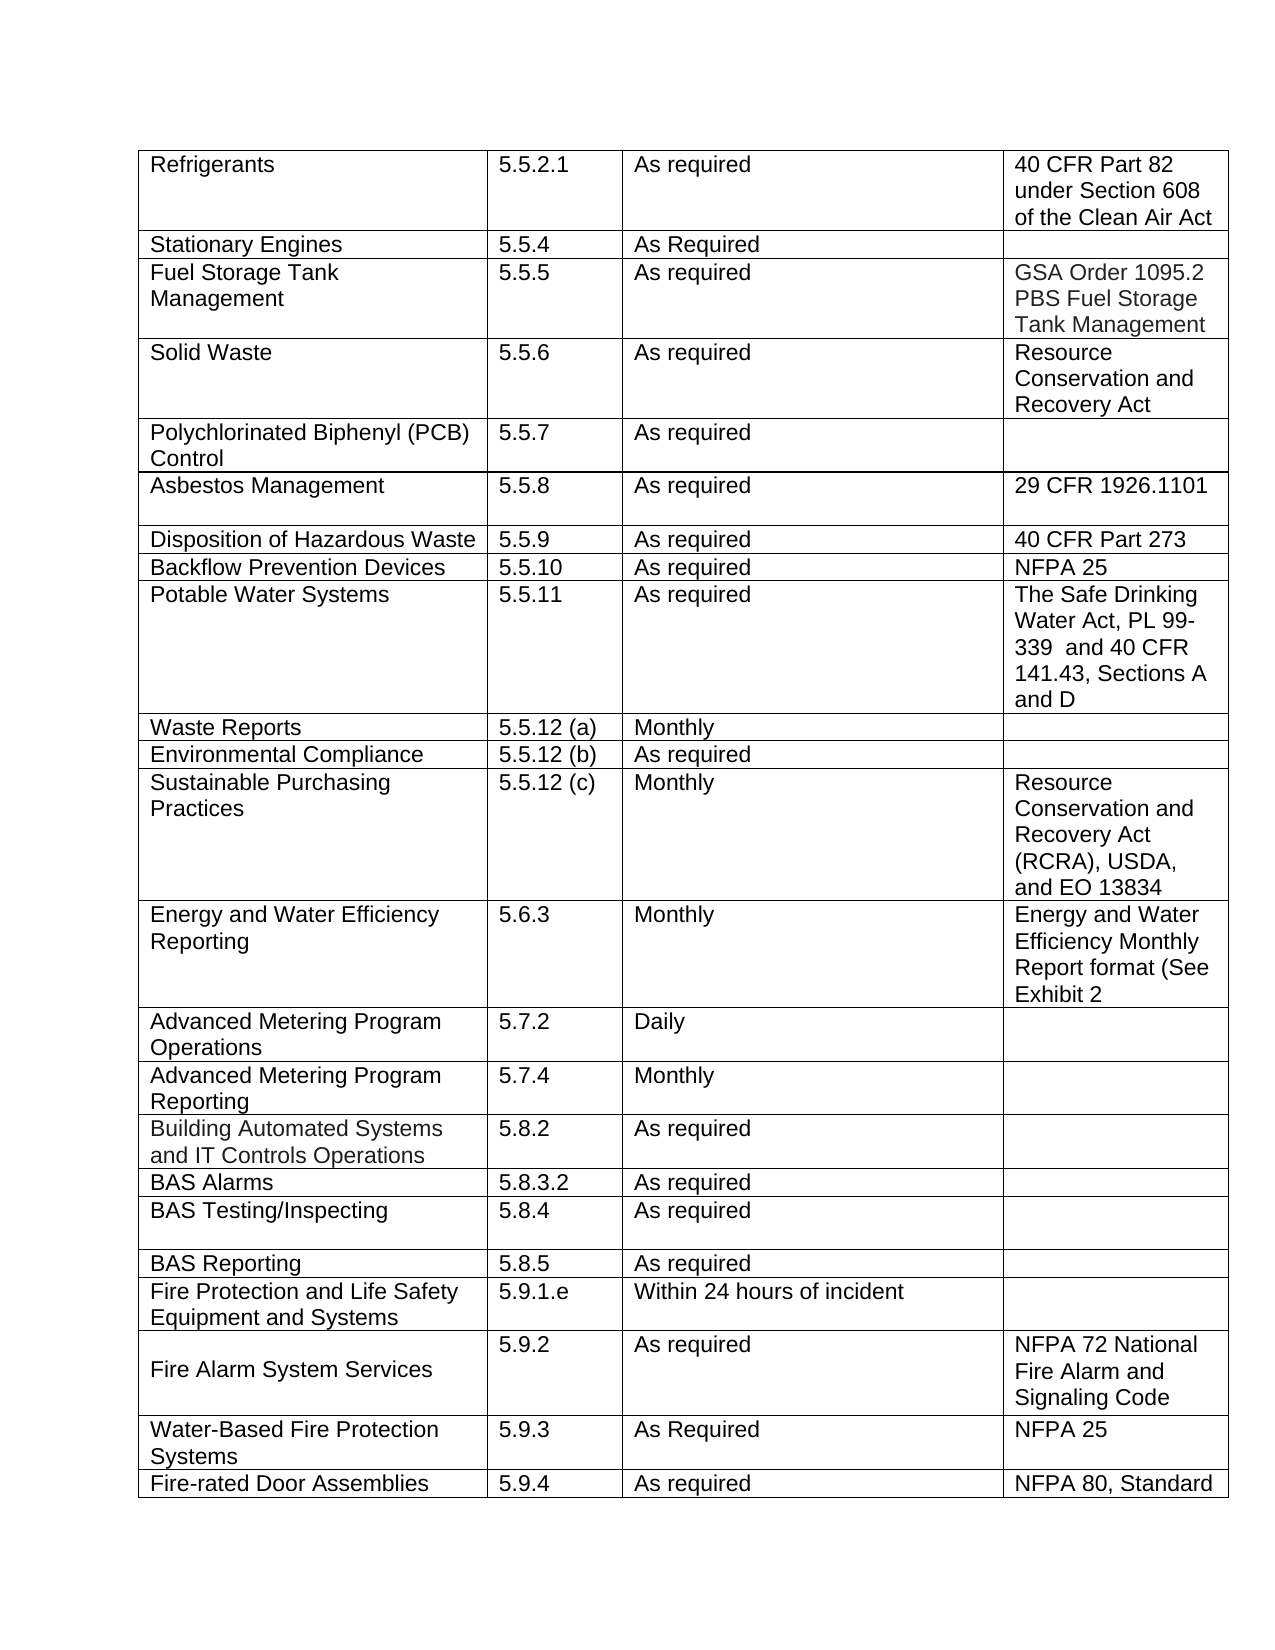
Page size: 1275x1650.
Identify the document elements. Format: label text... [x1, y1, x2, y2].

table_cell NFPA 25 [1004, 1416, 1228, 1469]
table_cell As required [623, 554, 1003, 580]
table_cell [1004, 1115, 1228, 1168]
table_cell The Safe Drinking Water Act, PL 99-339 and 40 CFR 141.43, Sections A and D [1004, 581, 1228, 713]
table_cell 5.9.1.e [488, 1278, 622, 1330]
table_cell As required [623, 526, 1003, 553]
table_cell 5.5.12 (c) [488, 769, 622, 900]
table_cell [1004, 1008, 1228, 1061]
table_cell Advanced Metering Program Reporting [139, 1062, 487, 1114]
table_cell As required [623, 473, 1003, 525]
table_cell [1004, 1197, 1228, 1249]
table_cell Potable Water Systems [139, 581, 487, 713]
table_cell As required [623, 741, 1003, 768]
table_cell 5.5.2.1 [488, 151, 622, 230]
table_cell Resource Conservation and Recovery Act (RCRA), USDA, and EO 13834 [1004, 769, 1228, 900]
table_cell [1004, 1470, 1228, 1497]
table_cell [1004, 1278, 1228, 1330]
table_cell As required [623, 1250, 1003, 1277]
table_cell As Required [623, 231, 1003, 257]
table_cell 40 CFR Part 273 [1004, 526, 1228, 553]
table_cell Solid Waste [139, 339, 487, 418]
table_cell Energy and Water Efficiency Monthly Report format (See Exhibit 2 [1004, 901, 1228, 1007]
table_cell [1004, 419, 1228, 471]
table_cell 5.5.11 [488, 581, 622, 713]
table_cell Polychlorinated Biphenyl (PCB) Control [139, 419, 487, 471]
table_cell As required [623, 419, 1003, 471]
table_cell [1004, 741, 1228, 768]
table_cell Fuel Storage Tank Management [139, 259, 487, 338]
table_cell Backflow Prevention Devices [139, 554, 487, 580]
table_cell As required [623, 339, 1003, 418]
table_cell Sustainable Purchasing Practices [139, 769, 487, 900]
table_cell [1004, 231, 1228, 257]
table_cell Monthly [623, 769, 1003, 900]
table_cell As required [623, 1470, 1003, 1497]
table_cell 5.8.3.2 [488, 1169, 622, 1196]
table_cell Advanced Metering Program Operations [139, 1008, 487, 1061]
table_cell 5.8.2 [488, 1115, 622, 1168]
table_cell GSA Order 1095.2 PBS Fuel Storage Tank Management [1004, 259, 1228, 338]
table_cell 5.7.4 [488, 1062, 622, 1114]
table_cell Monthly [623, 1062, 1003, 1114]
table_cell 5.8.4 [488, 1197, 622, 1249]
table_cell 5.5.12 (a) [488, 714, 622, 740]
table_cell Fire Protection and Life Safety Equipment and Systems [139, 1278, 487, 1330]
table_cell 5.9.2 [488, 1331, 622, 1415]
table_cell BAS Reporting [139, 1250, 487, 1277]
table_cell As required [623, 1169, 1003, 1196]
table_cell 5.8.5 [488, 1250, 622, 1277]
table_cell 29 CFR 1926.1101 [1004, 473, 1228, 525]
table_cell BAS Alarms [139, 1169, 487, 1196]
table_cell Disposition of Hazardous Waste [139, 526, 487, 553]
table_cell 5.6.3 [488, 901, 622, 1007]
table_cell As required [623, 1115, 1003, 1168]
table_cell Environmental Compliance [139, 741, 487, 768]
table_cell [1004, 1250, 1228, 1277]
table_cell As required [623, 1197, 1003, 1249]
table_cell Refrigerants [139, 151, 487, 230]
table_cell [139, 1470, 487, 1497]
table_cell As required [623, 1331, 1003, 1415]
table_cell BAS Testing/Inspecting [139, 1197, 487, 1249]
table_cell [1004, 1062, 1228, 1114]
table_cell Daily [623, 1008, 1003, 1061]
table_cell Resource Conservation and Recovery Act [1004, 339, 1228, 418]
table_cell 5.5.5 [488, 259, 622, 338]
table_cell Within 24 hours of incident [623, 1278, 1003, 1330]
table_cell 5.9.4 [488, 1470, 622, 1497]
table_cell 5.5.7 [488, 419, 622, 471]
table_cell Building Automated Systems and IT Controls Operations [139, 1115, 487, 1168]
table_cell 5.9.3 [488, 1416, 622, 1469]
table_cell Asbestos Management [139, 473, 487, 525]
table_cell Monthly [623, 714, 1003, 740]
table_cell Monthly [623, 901, 1003, 1007]
table_cell Waste Reports [139, 714, 487, 740]
table_cell 5.7.2 [488, 1008, 622, 1061]
table_cell Fire Alarm System Services [139, 1331, 487, 1415]
table_cell Stationary Engines [139, 231, 487, 257]
table_cell 40 CFR Part 82 under Section 608 of the Clean Air Act [1004, 151, 1228, 230]
table_cell Water-Based Fire Protection Systems [139, 1416, 487, 1469]
table_cell As required [623, 581, 1003, 713]
table_cell As required [623, 259, 1003, 338]
table_cell 5.5.12 (b) [488, 741, 622, 768]
table_cell NFPA 25 [1004, 554, 1228, 580]
table_cell 5.5.10 [488, 554, 622, 580]
table_cell As Required [623, 1416, 1003, 1469]
table_cell 5.5.8 [488, 473, 622, 525]
table_cell [1004, 1169, 1228, 1196]
table_cell As required [623, 151, 1003, 230]
table_cell Energy and Water Efficiency Reporting [139, 901, 487, 1007]
table_cell 5.5.9 [488, 526, 622, 553]
table_cell NFPA 72 National Fire Alarm and Signaling Code [1004, 1331, 1228, 1415]
table_cell [1004, 714, 1228, 740]
table_cell 5.5.4 [488, 231, 622, 257]
table_cell 5.5.6 [488, 339, 622, 418]
